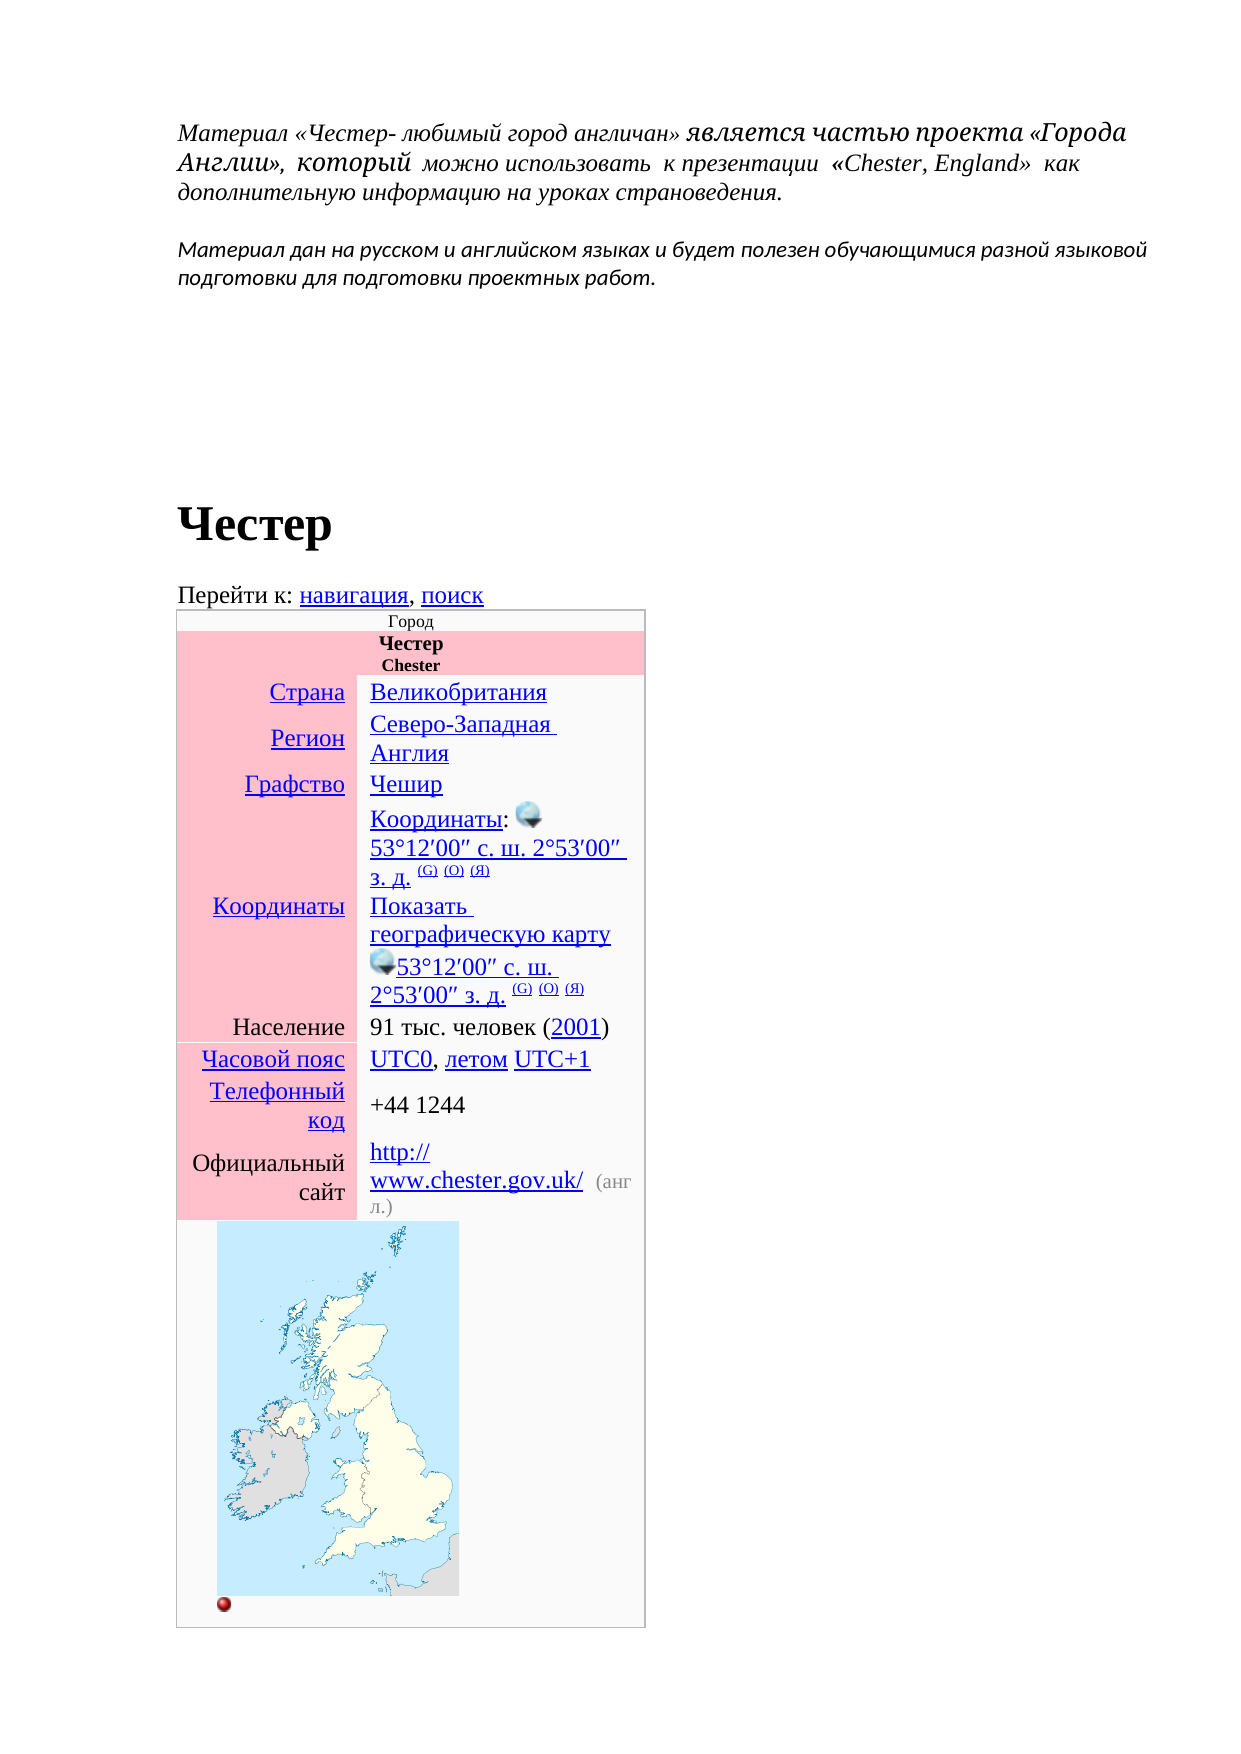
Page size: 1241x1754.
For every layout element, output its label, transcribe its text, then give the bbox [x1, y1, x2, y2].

text Перейти к: навигация, поиск [177, 580, 1152, 609]
table_header Город Честер Chester Честер на Викискладе [177, 675, 644, 1627]
picture [217, 1597, 232, 1612]
text Честер [177, 494, 1152, 551]
picture [369, 948, 397, 975]
table_header Город Честер Chester Честер на Викискладе [177, 611, 644, 631]
picture [217, 1221, 460, 1596]
text Материал дан на русском и английском языках и будет полезен обучающимися разной языковой подготовки для подготовки проектных работ. [177, 235, 1152, 291]
text Материал «Честер- любимый город англичан» является частью проекта «Города Англии», который можно использовать к презентации «Chester, England» как дополнительную информацию на уроках страноведения. [177, 118, 1152, 206]
picture [515, 801, 543, 828]
